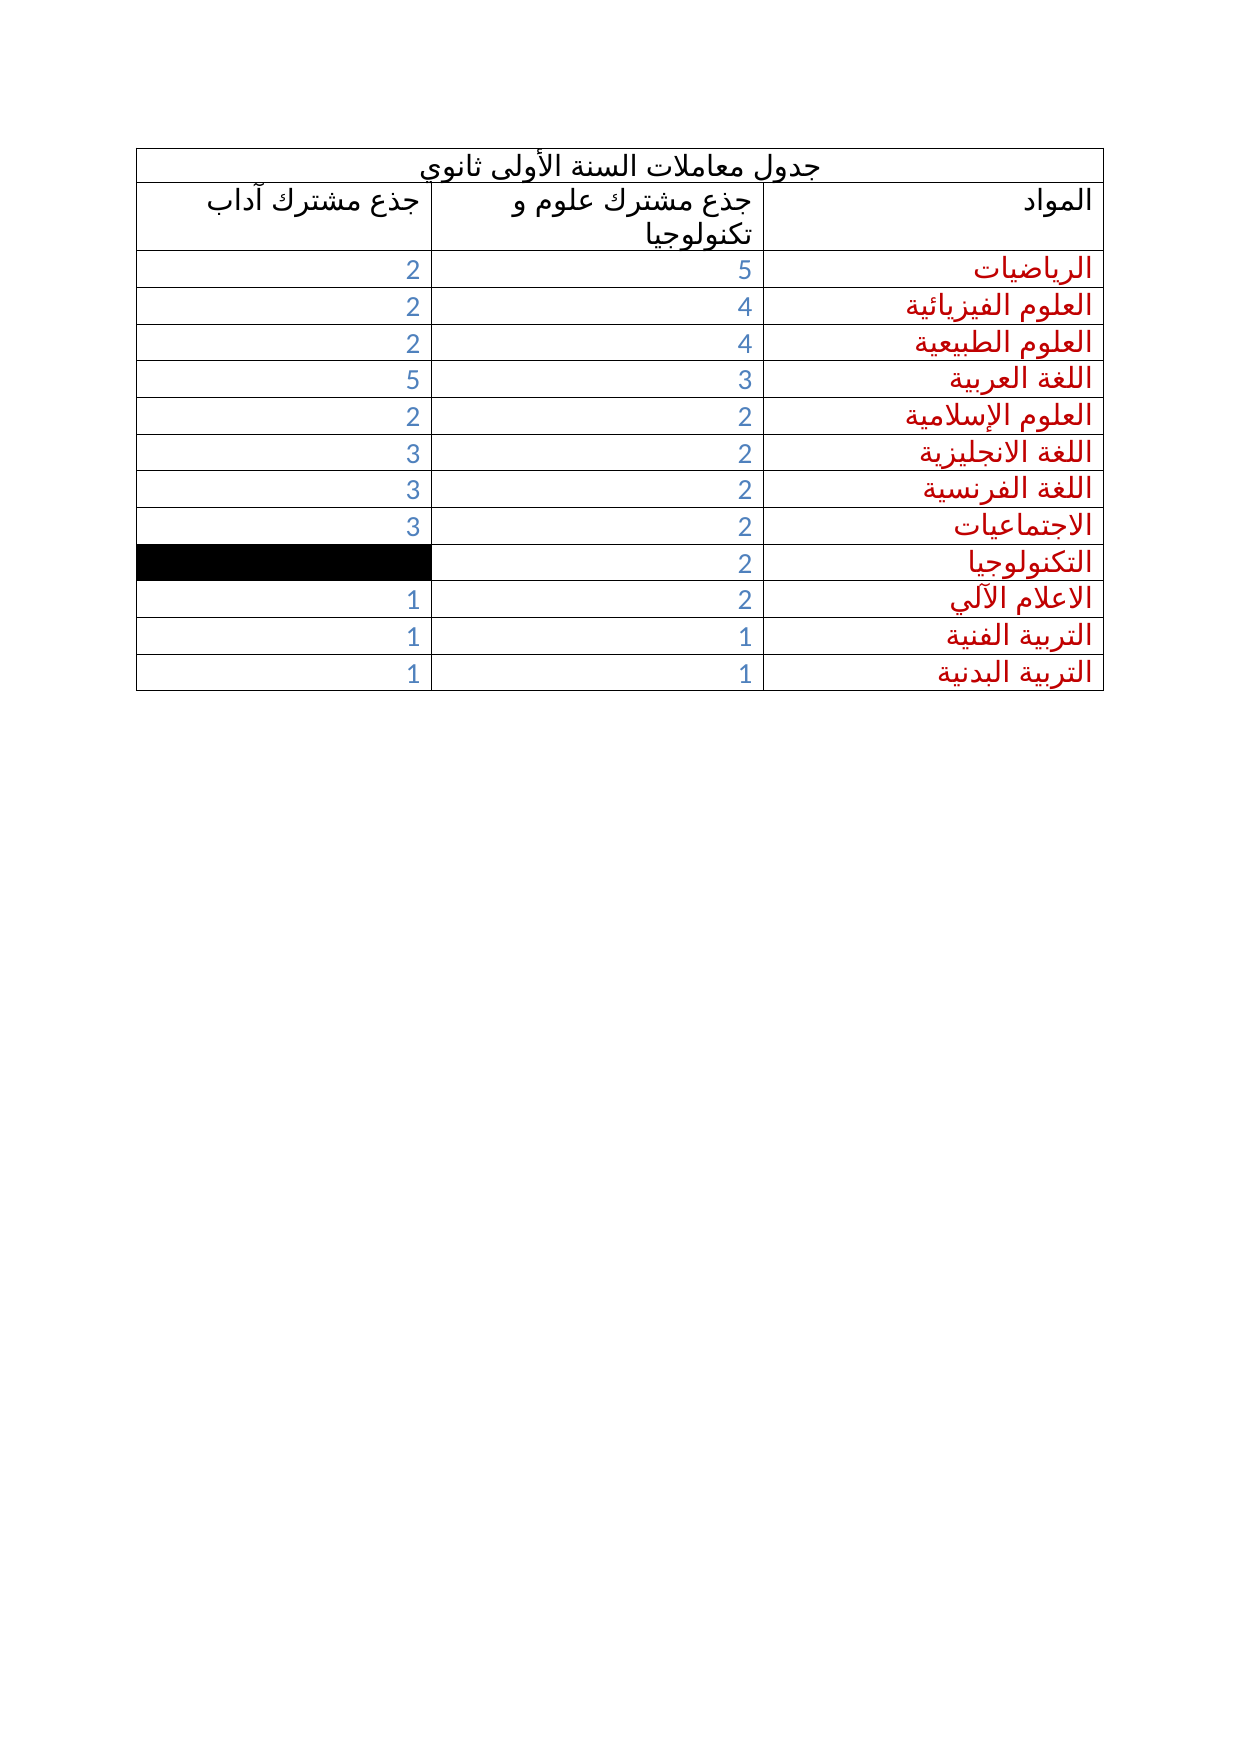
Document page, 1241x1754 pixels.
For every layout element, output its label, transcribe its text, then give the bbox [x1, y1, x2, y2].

table_cell 2 [432, 471, 763, 507]
table_cell العلوم الطبيعية [764, 325, 1103, 360]
table_cell جذع مشترك آداب [137, 183, 431, 250]
table_cell 2 [432, 508, 763, 544]
table_cell 2 [432, 398, 763, 434]
table_cell 2 [137, 398, 431, 434]
table_cell 2 [137, 288, 431, 324]
table_cell 3 [137, 435, 431, 470]
table_cell جذع مشترك علوم و تكنولوجيا [432, 183, 763, 250]
table_cell الاجتماعيات [764, 508, 1103, 544]
table_cell الرياضيات [764, 251, 1103, 287]
table_cell 4 [432, 325, 763, 360]
table_cell 1 [137, 581, 431, 617]
table_cell التكنولوجيا [764, 545, 1103, 580]
table_cell 1 [137, 655, 431, 690]
table_cell 2 [432, 581, 763, 617]
table_cell 2 [137, 325, 431, 360]
table_cell العلوم الإسلامية [764, 398, 1103, 434]
table_cell [137, 545, 431, 580]
table_cell 3 [432, 361, 763, 397]
table_cell المواد [764, 183, 1103, 250]
table_cell 1 [432, 618, 763, 654]
table_cell 4 [432, 288, 763, 324]
table_cell 5 [137, 361, 431, 397]
table_cell الاعلام الآلي [764, 581, 1103, 617]
table_cell 3 [137, 508, 431, 544]
table_cell العلوم الفيزيائية [764, 288, 1103, 324]
table_cell 2 [432, 545, 763, 580]
table_cell 2 [137, 251, 431, 287]
table_cell 1 [432, 655, 763, 690]
table_cell التربية البدنية [764, 655, 1103, 690]
table_cell 2 [432, 435, 763, 470]
table_cell اللغة العربية [764, 361, 1103, 397]
table_cell التربية الفنية [764, 618, 1103, 654]
table_cell اللغة الانجليزية [764, 435, 1103, 470]
table_cell 1 [137, 618, 431, 654]
table_cell 5 [432, 251, 763, 287]
table_cell 3 [137, 471, 431, 507]
table_cell اللغة الفرنسية [764, 471, 1103, 507]
table_header جدول معاملات السنة الأولى ثانوي [137, 149, 1103, 182]
